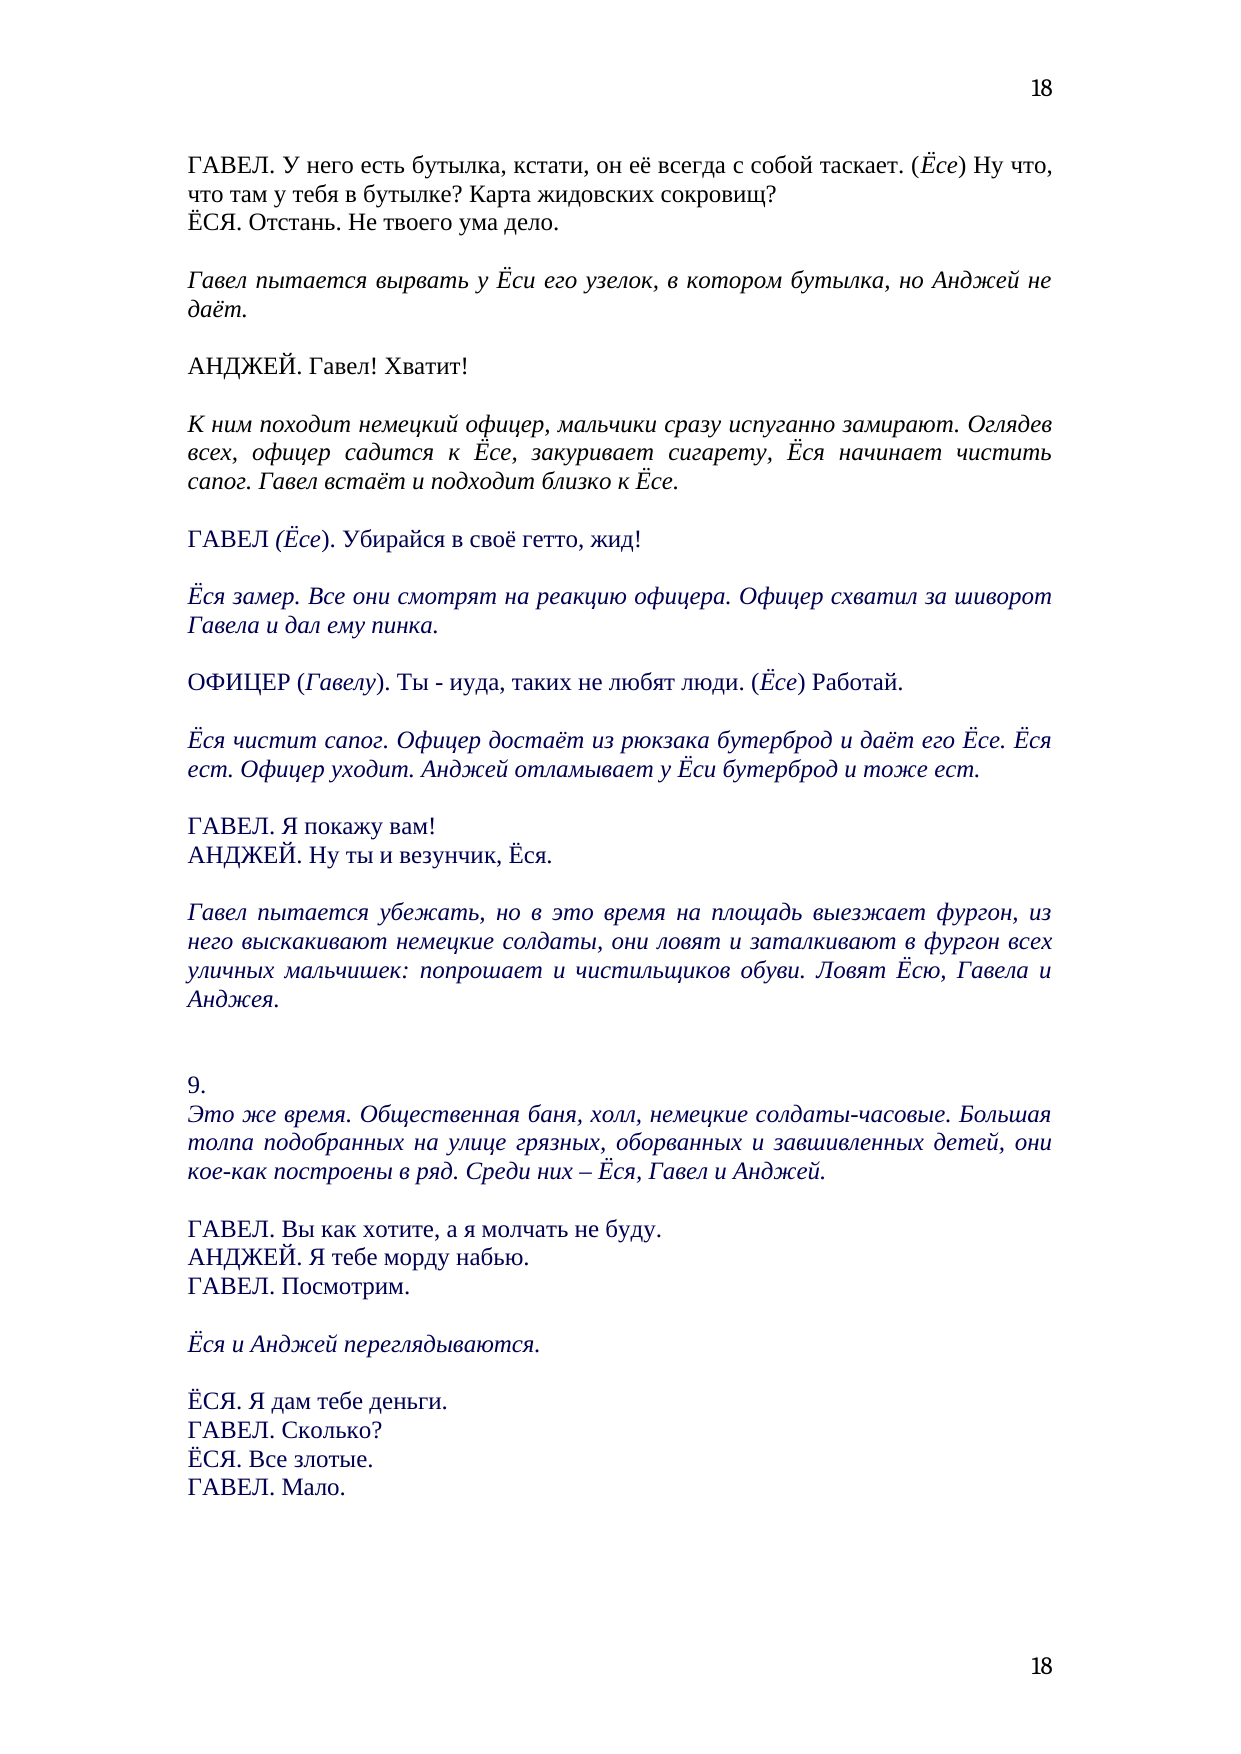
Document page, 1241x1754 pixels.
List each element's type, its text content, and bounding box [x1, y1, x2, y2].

text ГАВЕЛ (Ёсе). Убирайся в своё гетто, жид! [187, 524, 1053, 552]
text Это же время. Общественная баня, холл, немецкие солдаты-часовые. Большая толпа подобранных на улице грязных, оборванных и завшивленных детей, они кое-как построены в ряд. Среди них – Ёся, Гавел и Анджей. [187, 1099, 1053, 1185]
text ГАВЕЛ. Вы как хотите, а я молчать не буду. [187, 1214, 1053, 1242]
text АНДЖЕЙ. Гавел! Хватит! [187, 351, 1053, 380]
text ГАВЕЛ. Сколько? [187, 1415, 1053, 1444]
text Ёся и Анджей переглядываются. [187, 1329, 1053, 1357]
text АНДЖЕЙ. Ну ты и везунчик, Ёся. [187, 840, 1053, 869]
text ЁСЯ. Я дам тебе деньги. [187, 1386, 1053, 1415]
text ГАВЕЛ. Посмотрим. [187, 1271, 1053, 1300]
text ГАВЕЛ. Я покажу вам! [187, 811, 1053, 840]
text Гавел пытается вырвать у Ёси его узелок, в котором бутылка, но Анджей не даёт. [187, 265, 1053, 322]
text Гавел пытается убежать, но в это время на площадь выезжает фургон, из него выскакивают немецкие солдаты, они ловят и заталкивают в фургон всех уличных мальчишек: попрошает и чистильщиков обуви. Ловят Ёсю, Гавела и Анджея. [187, 897, 1053, 1012]
text ГАВЕЛ. У него есть бутылка, кстати, он её всегда с собой таскает. (Ёсе) Ну что, что там у тебя в бутылке? Карта жидовских сокровищ? [187, 150, 1053, 207]
text ГАВЕЛ. Мало. [187, 1472, 1053, 1501]
text ЁСЯ. Все злотые. [187, 1444, 1053, 1472]
text ЁСЯ. Отстань. Не твоего ума дело. [187, 207, 1053, 236]
text 9. [187, 1070, 1053, 1099]
text Ёся чистит сапог. Офицер достаёт из рюкзака бутерброд и даёт его Ёсе. Ёся ест. Офицер уходит. Анджей отламывает у Ёси бутерброд и тоже ест. [187, 725, 1053, 782]
text ОФИЦЕР (Гавелу). Ты - иуда, таких не любят люди. (Ёсе) Работай. [187, 667, 1053, 696]
text Ёся замер. Все они смотрят на реакцию офицера. Офицер схватил за шиворот Гавела и дал ему пинка. [187, 581, 1053, 639]
text К ним походит немецкий офицер, мальчики сразу испуганно замирают. Оглядев всех, офицер садится к Ёсе, закуривает сигарету, Ёся начинает чистить сапог. Гавел встаёт и подходит близко к Ёсе. [187, 409, 1053, 495]
text АНДЖЕЙ. Я тебе морду набью. [187, 1242, 1053, 1271]
